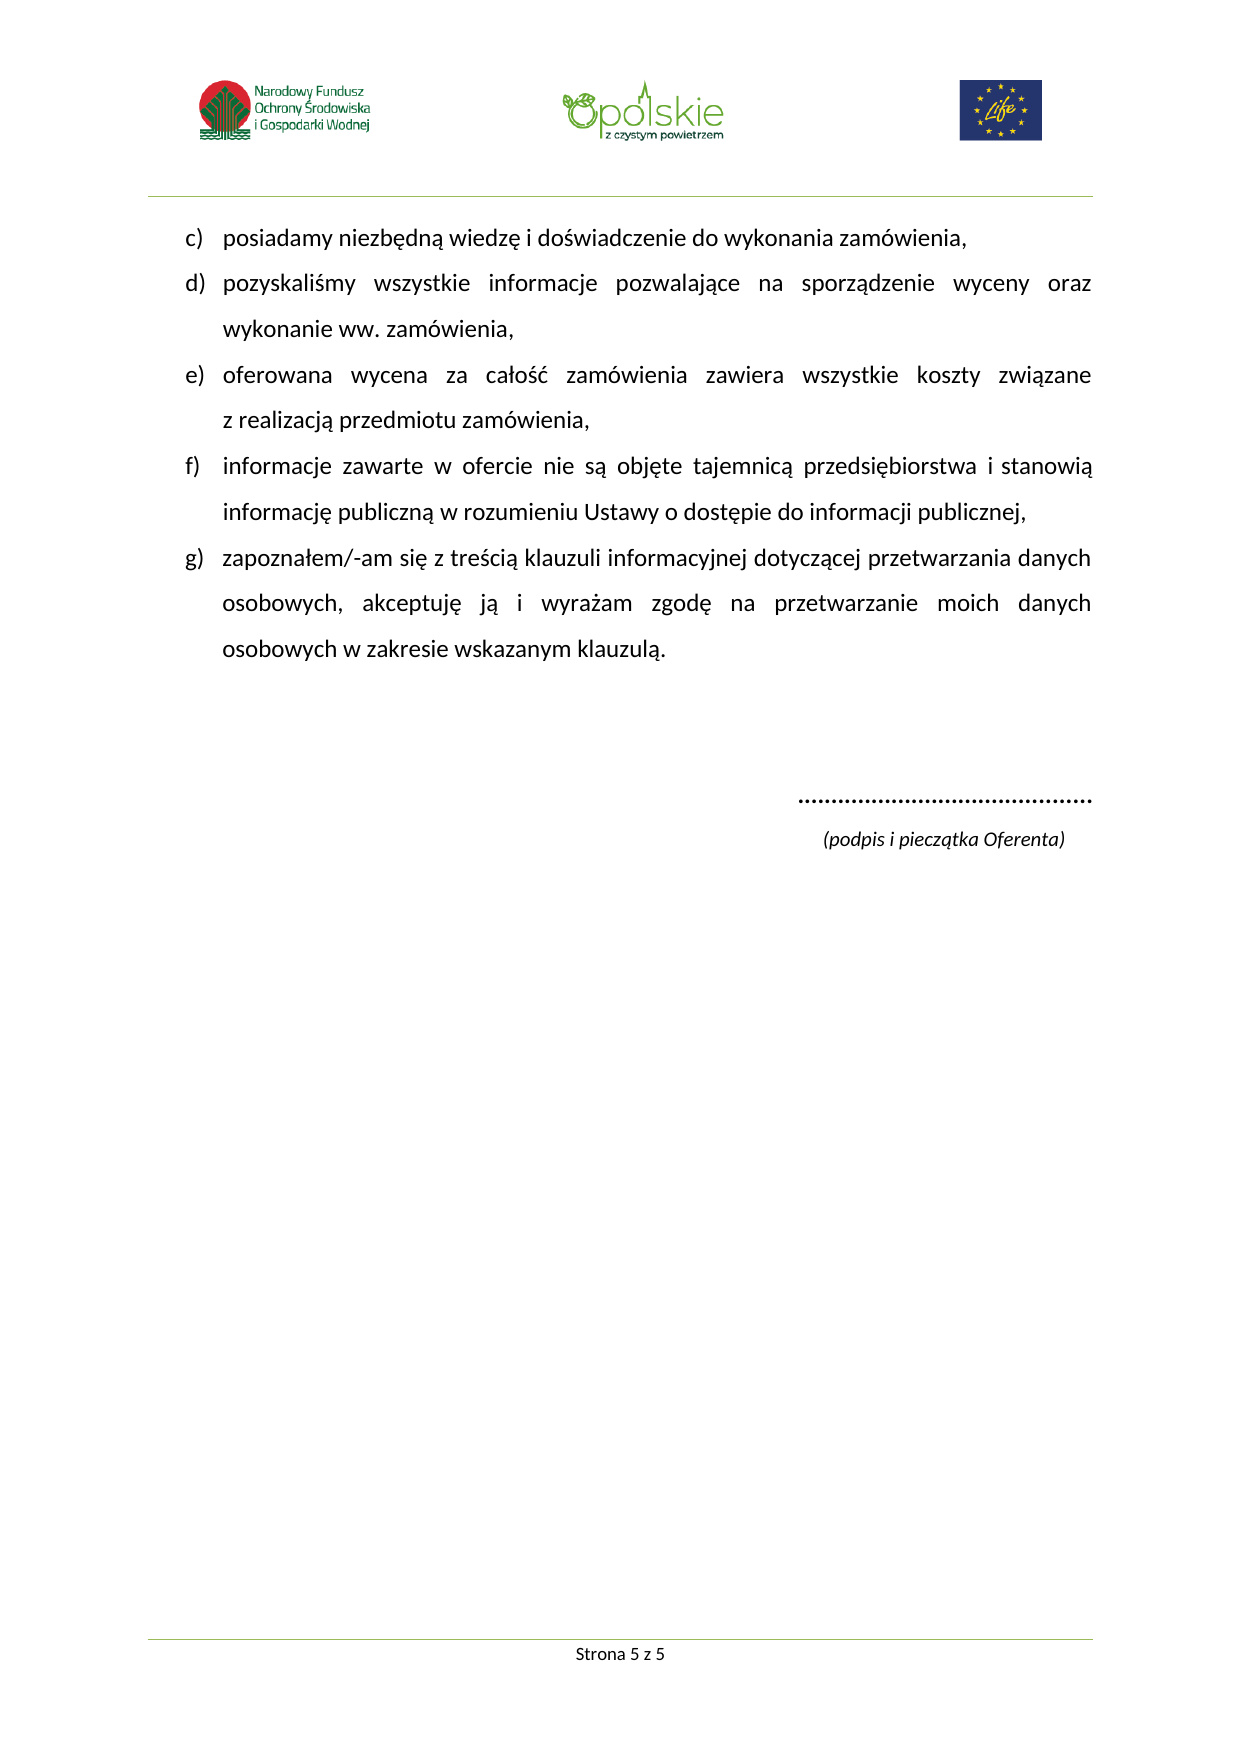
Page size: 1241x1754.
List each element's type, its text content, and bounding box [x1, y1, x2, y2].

picture [147, 27, 1093, 194]
list zapoznałem/-am się z treścią klauzuli informacyjnej dotyczącej przetwarzania danych osobowych, akceptuję ją i wyrażam zgodę na przetwarzanie moich danych osobowych w zakresie wskazanym klauzulą. [185, 542, 1093, 664]
list oferowana wycena za całość zamówienia zawiera wszystkie koszty związane z realizacją przedmiotu zamówienia, [185, 359, 1093, 435]
list pozyskaliśmy wszystkie informacje pozwalające na sporządzenie wyceny oraz wykonanie ww. zamówienia, [185, 267, 1093, 344]
list informacje zawarte w ofercie nie są objęte tajemnicą przedsiębiorstwa i stanowią informację publiczną w rozumieniu Ustawy o dostępie do informacji publicznej, [185, 450, 1093, 527]
text (podpis i pieczątka Oferenta) [148, 826, 1093, 852]
list posiadamy niezbędną wiedzę i doświadczenie do wykonania zamówienia, [185, 222, 1093, 252]
